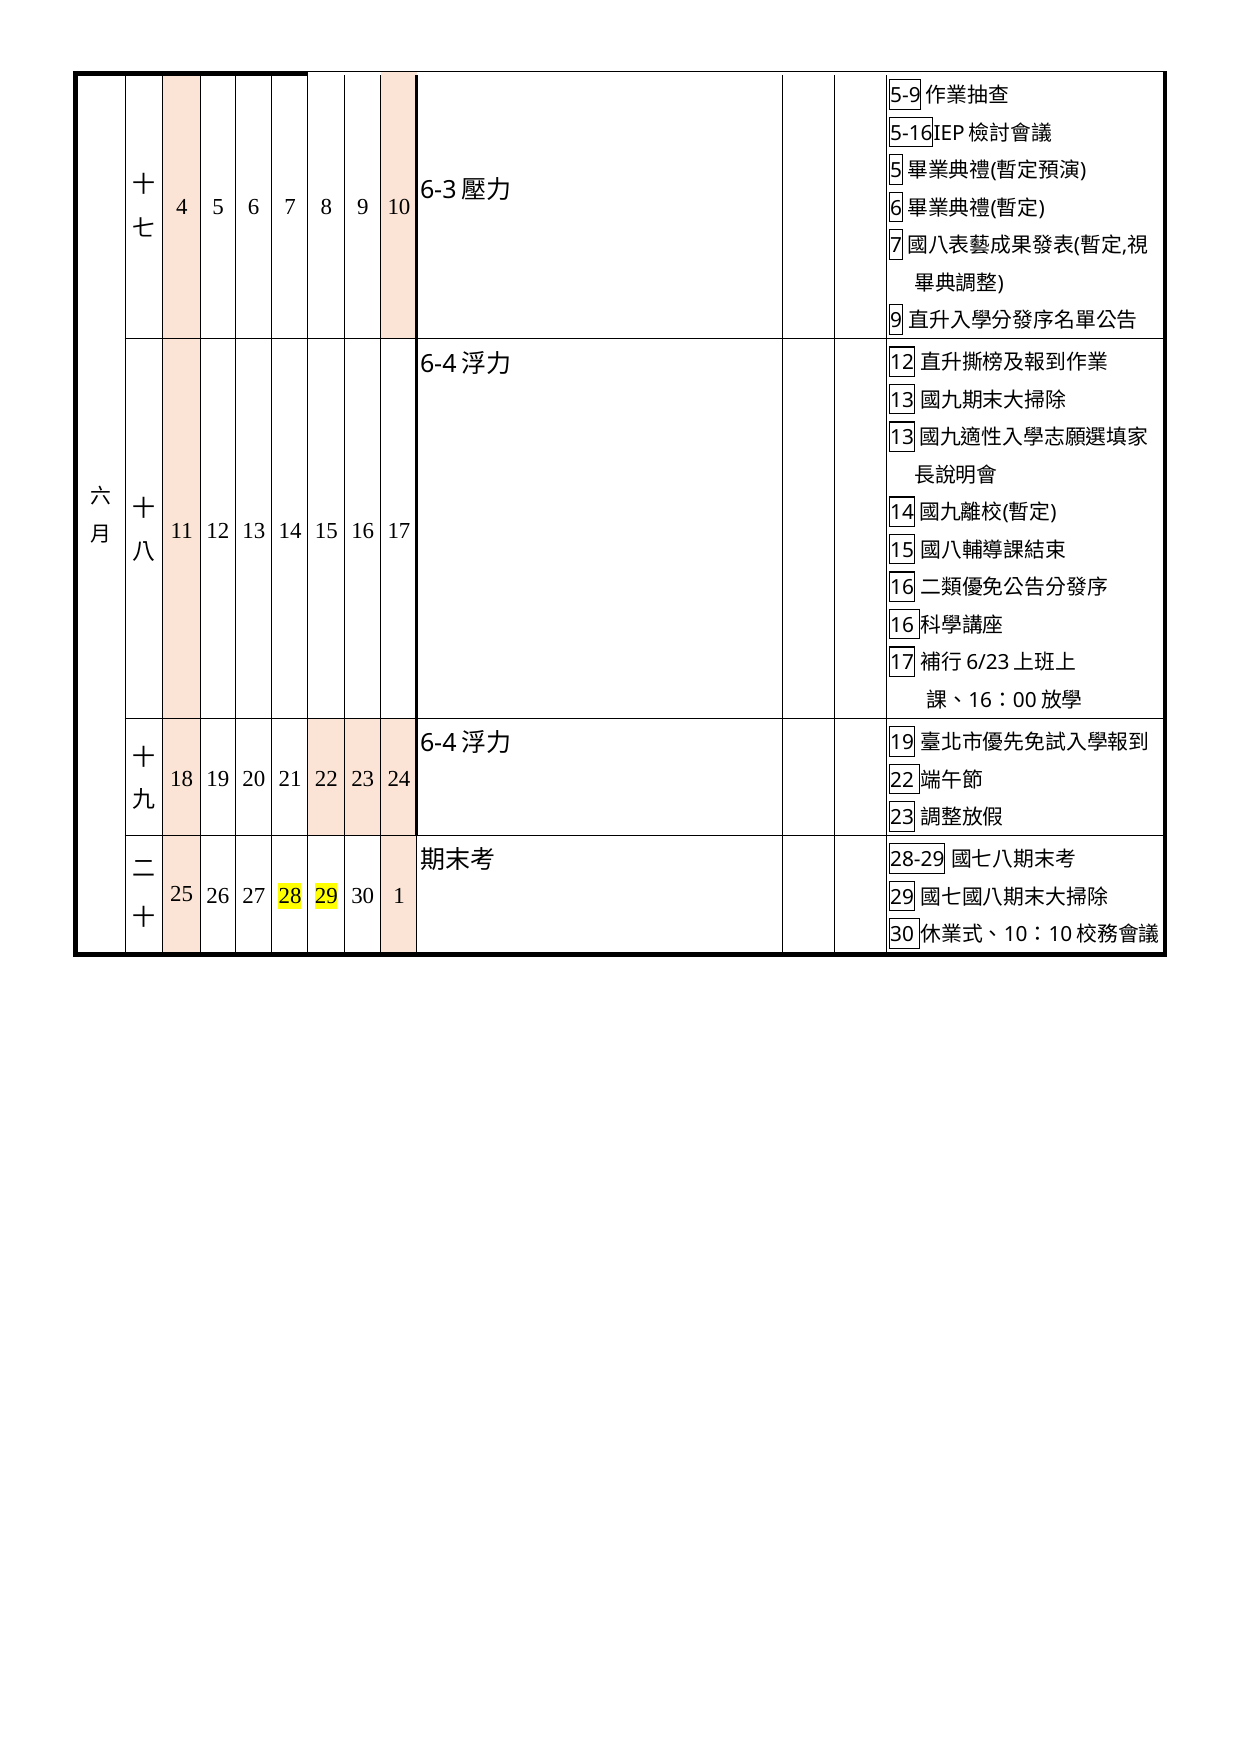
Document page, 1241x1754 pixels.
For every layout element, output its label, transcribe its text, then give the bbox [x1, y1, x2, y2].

table_cell 6-4浮力 [418, 719, 782, 835]
table_cell [834, 72, 886, 338]
table_cell 27 [236, 836, 271, 952]
table_cell 8 [308, 72, 344, 338]
table_cell 28 [272, 836, 307, 952]
table_cell 30 [345, 836, 380, 952]
table_cell 24 [381, 719, 415, 835]
table_cell 18 [163, 719, 200, 835]
table_cell 5-9作業抽查 5-16IEP檢討會議 5畢業典禮(暫定預演) 6畢業典禮(暫定) 7國八表藝成果發表(暫定,視畢典調整) 9 直升入學分發序名單公告 [886, 72, 1163, 338]
table_cell 14 [272, 339, 307, 718]
table_cell 26 [201, 836, 235, 952]
table_cell 4 [163, 76, 200, 338]
table_cell 20 [236, 719, 271, 835]
table_cell 11 [163, 339, 200, 718]
table_cell 1 [381, 836, 416, 952]
table_cell [835, 719, 886, 835]
table_cell 25 [163, 836, 200, 952]
table_cell [783, 719, 834, 835]
table_cell [783, 339, 834, 718]
table_cell 19 臺北市優先免試入學報到 22 端午節 23 調整放假 [887, 719, 1163, 835]
table_cell 二十 [126, 836, 162, 952]
table_cell [783, 72, 834, 338]
table_cell [835, 836, 886, 952]
table_cell 十八 [126, 339, 162, 718]
table_cell 5 [201, 76, 235, 338]
table_cell 16 [345, 339, 380, 718]
table_cell 十 九 [126, 719, 162, 835]
table_cell 6-4浮力 [418, 339, 782, 718]
table_cell 12 直升撕榜及報到作業 13 國九期末大掃除 13國九適性入學志願選填家長說明會 14國九離校(暫定) 15 國八輔導課結束 16 二類優免公告分發序 16 科學講座 17 補行6/23上班上課、16：00放學 [887, 339, 1163, 718]
table_cell [835, 339, 886, 718]
table_cell [783, 836, 834, 952]
table_cell 7 [272, 76, 307, 338]
table_cell 17 [381, 339, 415, 718]
table_cell 19 [201, 719, 235, 835]
table_cell 23 [345, 719, 380, 835]
table_cell 22 [308, 719, 344, 835]
table_cell 13 [236, 339, 271, 718]
table_cell 6-3壓力 [417, 72, 783, 338]
table_cell 6 [236, 76, 271, 338]
table_cell 六 月 [78, 76, 125, 952]
table_cell 21 [272, 719, 307, 835]
table_cell 十七 [126, 76, 162, 338]
table_cell 15 [308, 339, 344, 718]
table_cell 9 [344, 72, 381, 338]
table_cell 12 [201, 339, 235, 718]
table_cell 28-29 國七八期末考 29 國七國八期末大掃除 30 休業式、10：10校務會議 [887, 836, 1163, 952]
table_cell 10 [381, 72, 417, 338]
table_cell 期末考 [417, 836, 782, 952]
table_cell 29 [308, 836, 344, 952]
